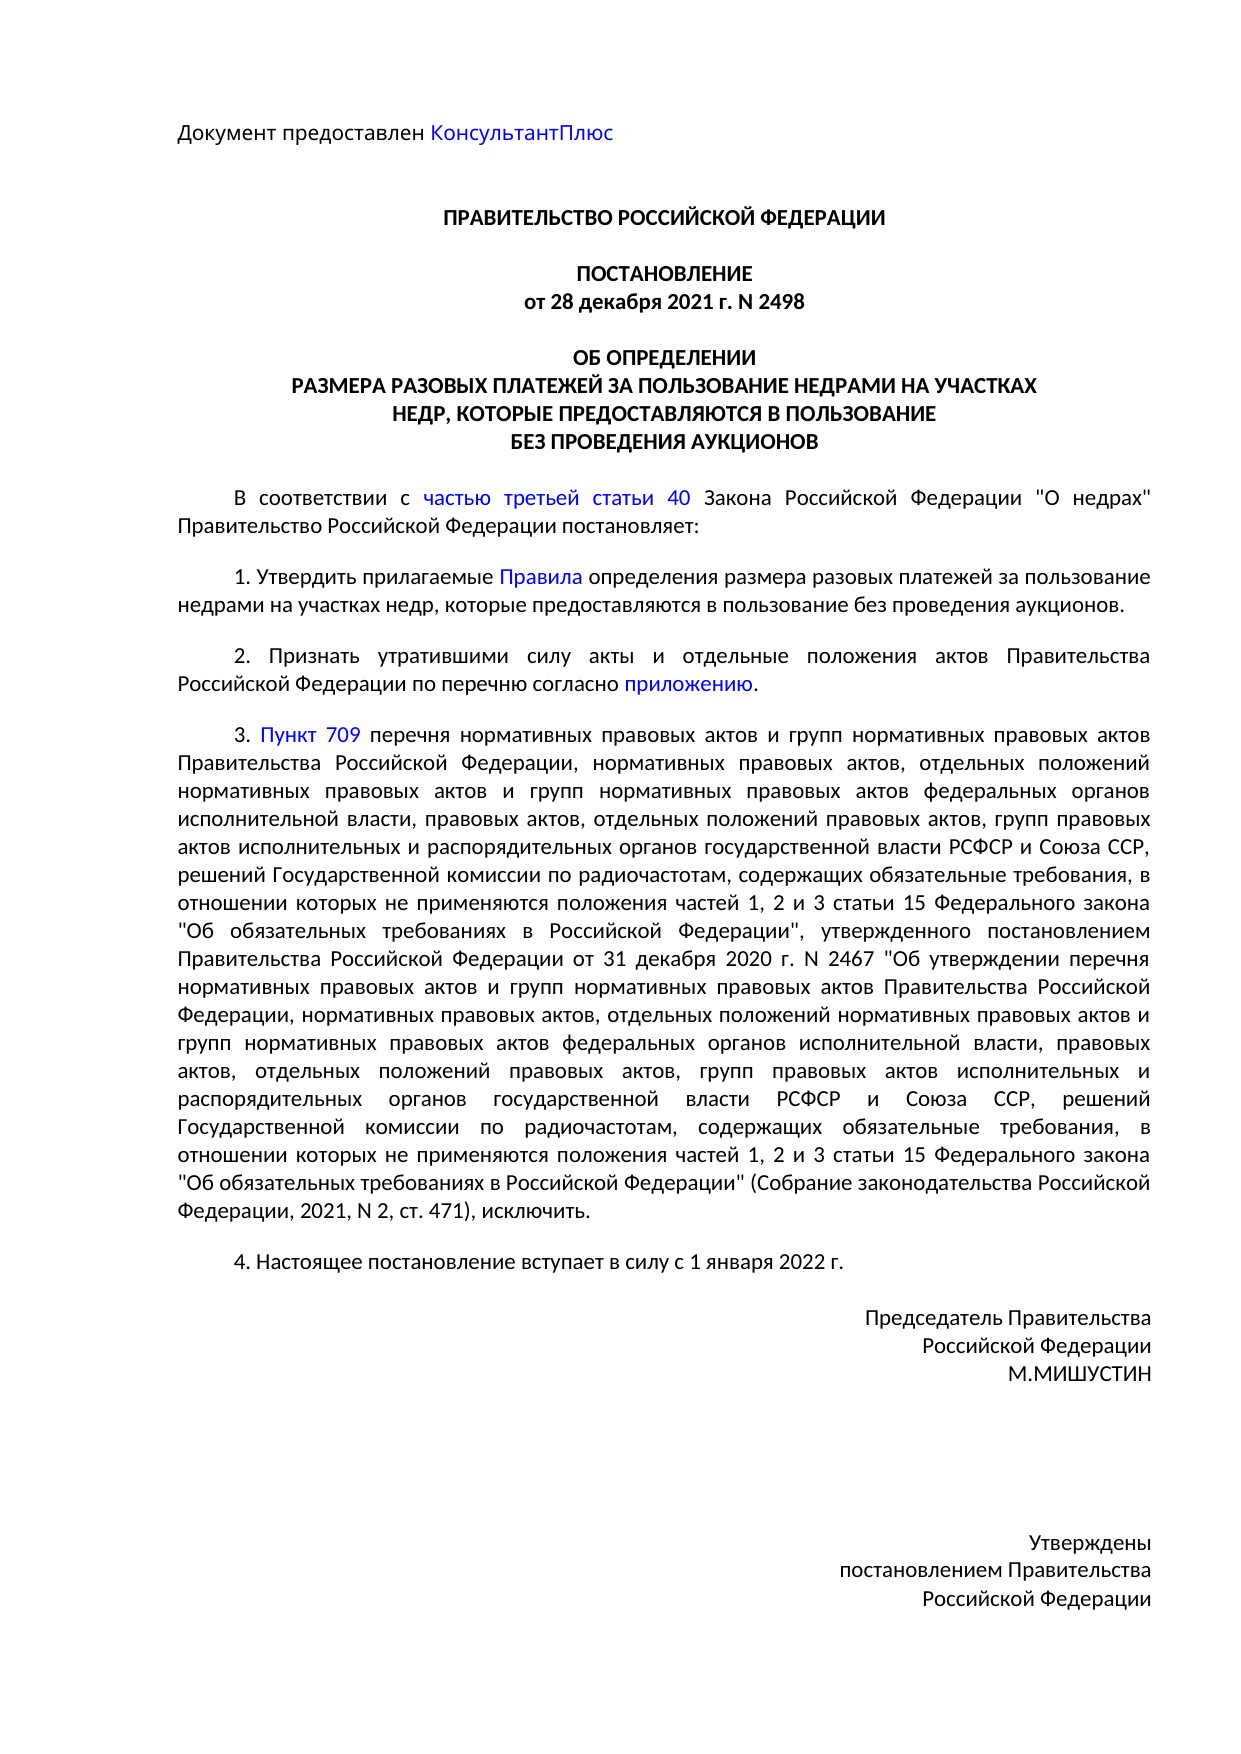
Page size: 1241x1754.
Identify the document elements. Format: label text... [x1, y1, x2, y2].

text Российской Федерации [177, 1331, 1152, 1359]
text Российской Федерации [177, 1584, 1152, 1612]
text постановлением Правительства [177, 1556, 1152, 1584]
title ОБ ОПРЕДЕЛЕНИИ [177, 343, 1152, 371]
text 4. Настоящее постановление вступает в силу с 1 января 2022 г. [177, 1247, 1152, 1275]
text 1. Утвердить прилагаемые Правила определения размера разовых платежей за пользование недрами на участках недр, которые предоставляются в пользование без проведения аукционов. [177, 562, 1152, 618]
text 2. Признать утратившими силу акты и отдельные положения актов Правительства Российской Федерации по перечню согласно приложению. [177, 641, 1152, 697]
title БЕЗ ПРОВЕДЕНИЯ АУКЦИОНОВ [177, 427, 1152, 455]
text Председатель Правительства [177, 1303, 1152, 1331]
title РАЗМЕРА РАЗОВЫХ ПЛАТЕЖЕЙ ЗА ПОЛЬЗОВАНИЕ НЕДРАМИ НА УЧАСТКАХ [177, 371, 1152, 399]
text В соответствии с частью третьей статьи 40 Закона Российской Федерации "О недрах" Правительство Российской Федерации постановляет: [177, 483, 1152, 539]
title Документ предоставлен КонсультантПлюс [177, 118, 1152, 175]
text Утверждены [177, 1528, 1152, 1556]
text М.МИШУСТИН [177, 1359, 1152, 1387]
title ПОСТАНОВЛЕНИЕ [177, 259, 1152, 287]
text 3. Пункт 709 перечня нормативных правовых актов и групп нормативных правовых актов Правительства Российской Федерации, нормативных правовых актов, отдельных положений нормативных правовых актов и групп нормативных правовых актов федеральных органов исполнительной власти, правовых актов, отдельных положений правовых актов, групп правовых актов исполнительных и распорядительных органов государственной власти РСФСР и Союза ССР, решений Государственной комиссии по радиочастотам, содержащих обязательные требования, в отношении которых не применяются положения частей 1, 2 и 3 статьи 15 Федерального закона "Об обязательных требованиях в Российской Федерации", утвержденного постановлением Правительства Российской Федерации от 31 декабря 2020 г. N 2467 "Об утверждении перечня нормативных правовых актов и групп нормативных правовых актов Правительства Российской Федерации, нормативных правовых актов, отдельных положений нормативных правовых актов и групп нормативных правовых актов федеральных органов исполнительной власти, правовых актов, отдельных положений правовых актов, групп правовых актов исполнительных и распорядительных органов государственной власти РСФСР и Союза ССР, решений Государственной комиссии по радиочастотам, содержащих обязательные требования, в отношении которых не применяются положения частей 1, 2 и 3 статьи 15 Федерального закона "Об обязательных требованиях в Российской Федерации" (Собрание законодательства Российской Федерации, 2021, N 2, ст. 471), исключить. [177, 720, 1152, 1224]
title от 28 декабря 2021 г. N 2498 [177, 287, 1152, 315]
title НЕДР, КОТОРЫЕ ПРЕДОСТАВЛЯЮТСЯ В ПОЛЬЗОВАНИЕ [177, 399, 1152, 427]
title ПРАВИТЕЛЬСТВО РОССИЙСКОЙ ФЕДЕРАЦИИ [177, 203, 1152, 231]
